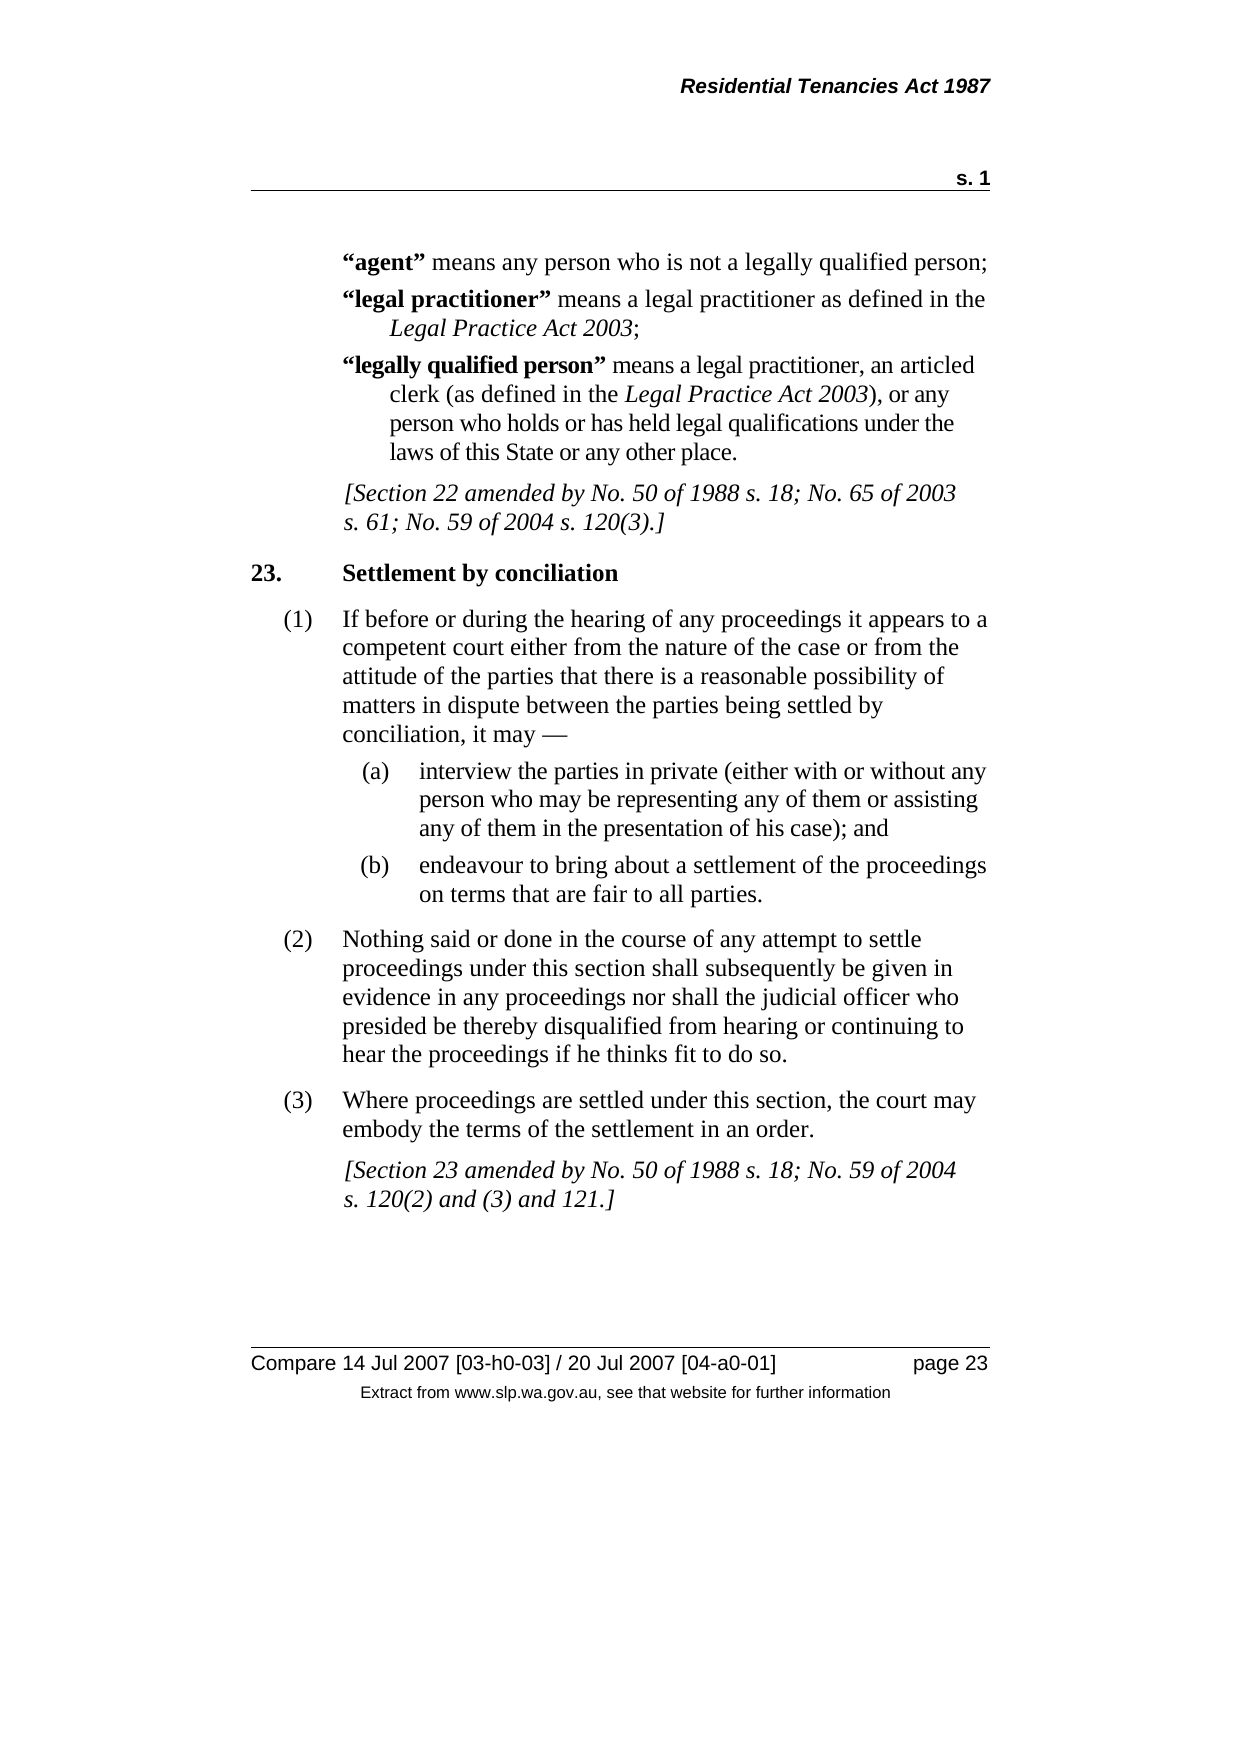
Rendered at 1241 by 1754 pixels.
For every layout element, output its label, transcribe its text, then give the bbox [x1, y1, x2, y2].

text (b) endeavour to bring about a settlement of the proceedings on terms that are fair to all parties. [251, 850, 990, 908]
subtitle 23. Settlement by conciliation [251, 558, 990, 587]
text (3) Where proceedings are settled under this section, the court may embody the terms of the settlement in an order. [251, 1085, 990, 1142]
text “legally qualified person” means a legal practitioner, an articled clerk (as defined in the Legal Practice Act 2003), or any person who holds or has held legal qualifications under the laws of this State or any other place. [251, 350, 990, 465]
text (2) Nothing said or done in the course of any attempt to settle proceedings under this section shall subsequently be given in evidence in any proceedings nor shall the judicial officer who presided be thereby disqualified from hearing or continuing to hear the proceedings if he thinks fit to do so. [251, 924, 990, 1068]
text (a) interview the parties in private (either with or without any person who may be representing any of them or assisting any of them in the presentation of his case); and [251, 756, 990, 842]
text [Section 23 amended by No. 50 of 1988 s. 18; No. 59 of 2004 s. 120(2) and (3) and 121.] [251, 1155, 990, 1212]
text “agent” means any person who is not a legally qualified person; [251, 247, 990, 276]
text (1) If before or during the hearing of any proceedings it appears to a competent court either from the nature of the case or from the attitude of the parties that there is a reasonable possibility of matters in dispute between the parties being settled by conciliation, it may — [251, 604, 990, 747]
text “legal practitioner” means a legal practitioner as defined in the Legal Practice Act 2003; [251, 284, 990, 342]
text [Section 22 amended by No. 50 of 1988 s. 18; No. 65 of 2003 s. 61; No. 59 of 2004 s. 120(3).] [251, 478, 990, 535]
